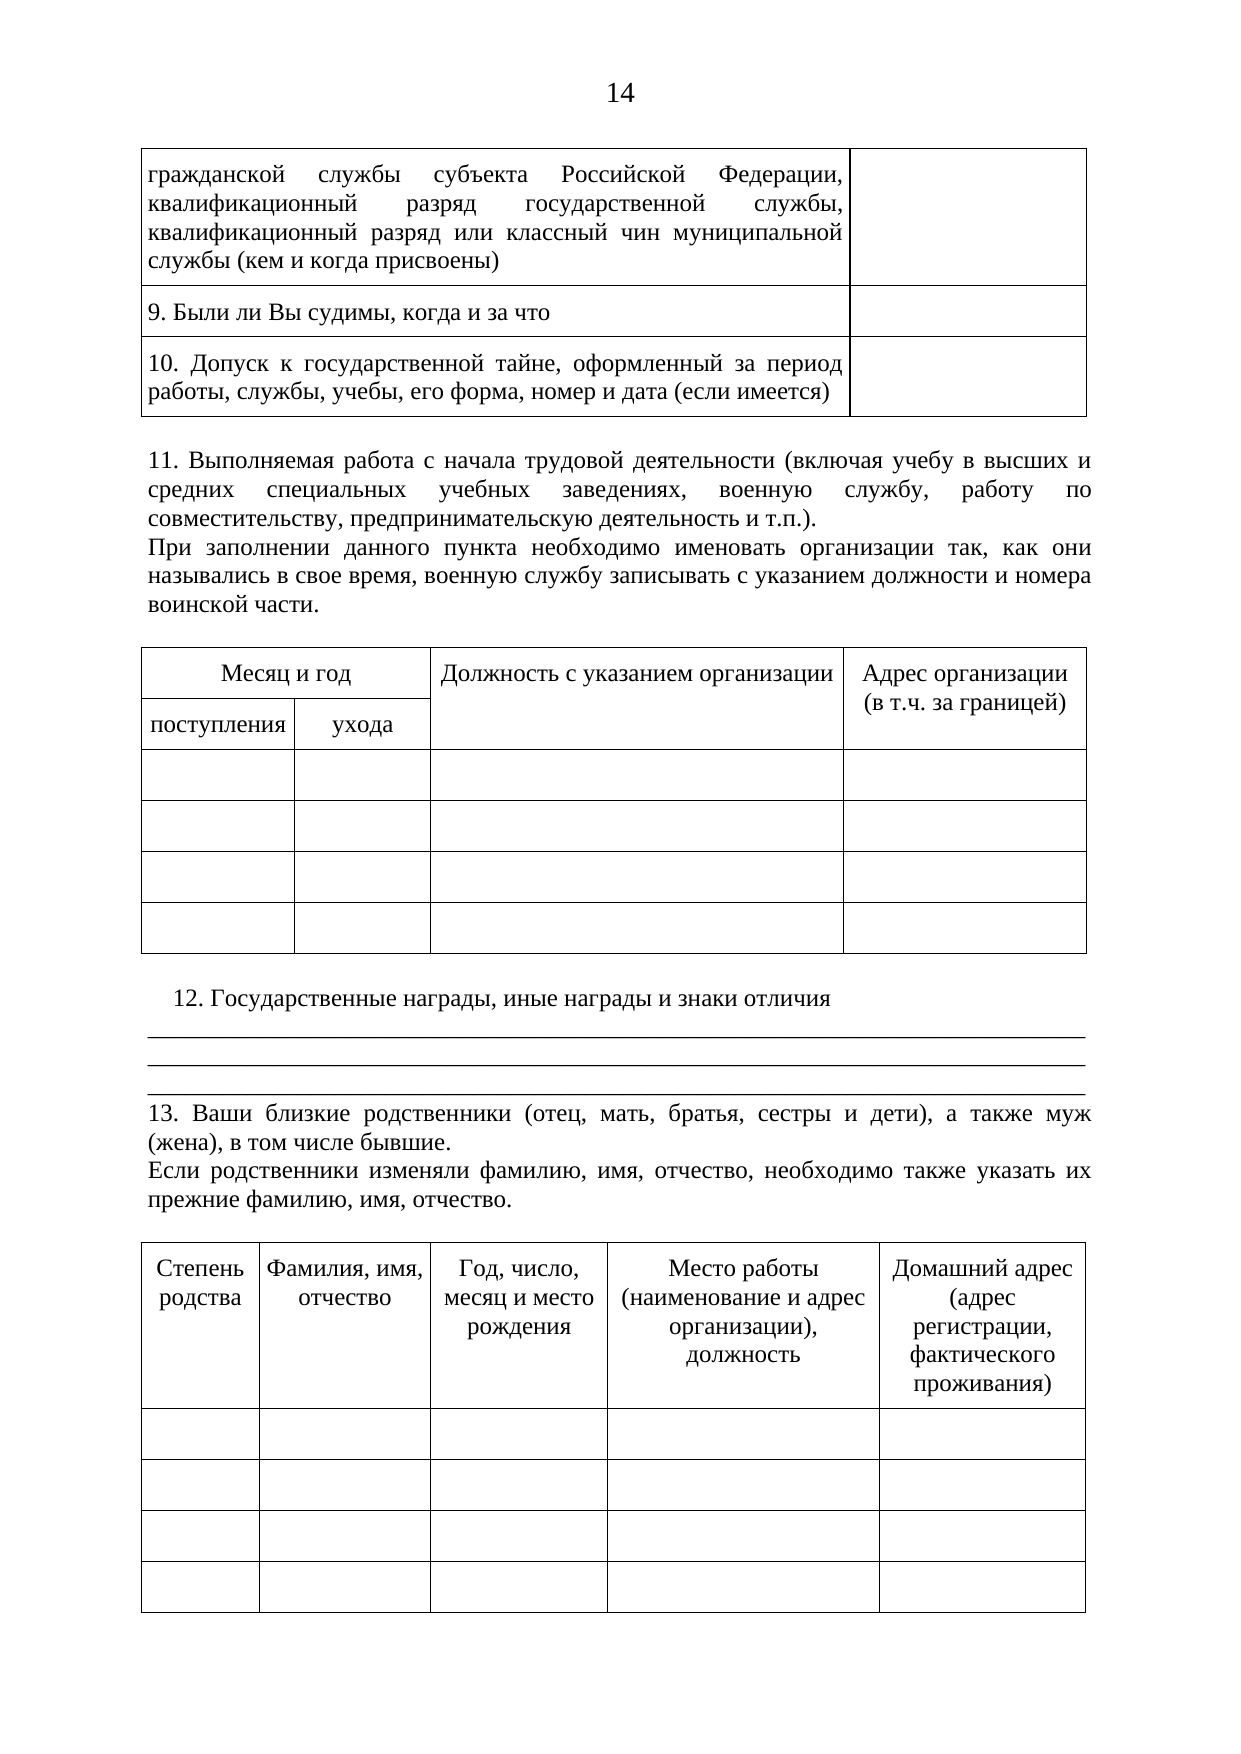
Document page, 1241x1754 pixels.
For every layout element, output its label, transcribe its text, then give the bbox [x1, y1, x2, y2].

table_header Степень родства [142, 1243, 259, 1408]
table_cell [844, 852, 1086, 902]
text При заполнении данного пункта необходимо именовать организации так, как они назывались в свое время, военную службу записывать с указанием должности и номера воинской части. [148, 532, 1092, 618]
table_cell [142, 801, 294, 851]
table_cell поступления [142, 699, 294, 749]
table_cell [880, 1409, 1085, 1459]
text 12. Государственные награды, иные награды и знаки отличия [148, 983, 1092, 1012]
table_cell 10. Допуск к государственной тайне, оформленный за период работы, службы, учебы, его форма, номер и дата (если имеется) [142, 337, 849, 416]
table_header Место работы (наименование и адрес организации), должность [608, 1243, 879, 1408]
table_cell [431, 1511, 607, 1561]
table_cell [608, 1409, 879, 1459]
table_cell ухода [295, 699, 430, 749]
table_cell [142, 903, 294, 953]
table_header Должность с указанием организации [431, 648, 843, 749]
table_header Месяц и год [142, 648, 430, 698]
table_cell [431, 852, 843, 902]
text 13. Ваши близкие родственники (отец, мать, братья, сестры и дети), а также муж (жена), в том числе бывшие. [148, 1098, 1092, 1155]
table_cell [431, 1460, 607, 1510]
text ___________________________________________________________________________ [148, 1069, 1092, 1098]
table_cell [142, 1460, 259, 1510]
table_cell [851, 286, 1086, 336]
table_header Адрес организации (в т.ч. за границей) [844, 648, 1086, 749]
table_cell [295, 750, 430, 800]
table_cell [260, 1562, 430, 1612]
table_cell [142, 750, 294, 800]
table_cell [142, 1511, 259, 1561]
table_cell [142, 1409, 259, 1459]
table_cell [142, 149, 849, 285]
table_cell [431, 1562, 607, 1612]
table_cell 9. Были ли Вы судимы, когда и за что [142, 286, 849, 336]
table_header Фамилия, имя, отчество [260, 1243, 430, 1408]
text Если родственники изменяли фамилию, имя, отчество, необходимо также указать их прежние фамилию, имя, отчество. [148, 1155, 1092, 1213]
table_cell [431, 801, 843, 851]
text ___________________________________________________________________________ [148, 1040, 1092, 1069]
table_cell [844, 903, 1086, 953]
table_cell [844, 801, 1086, 851]
table_header Домашний адрес (адрес регистрации, фактического проживания) [880, 1243, 1085, 1408]
table_cell [142, 1562, 259, 1612]
table_cell [431, 1409, 607, 1459]
table_cell [431, 903, 843, 953]
table_cell [295, 852, 430, 902]
table_cell [608, 1562, 879, 1612]
table_cell [608, 1460, 879, 1510]
text 11. Выполняемая работа с начала трудовой деятельности (включая учебу в высших и средних специальных учебных заведениях, военную службу, работу по совместительству, предпринимательскую деятельность и т.п.). [148, 446, 1092, 532]
table_cell [260, 1460, 430, 1510]
table_cell [851, 149, 1086, 285]
table_header Год, число, месяц и место рождения [431, 1243, 607, 1408]
table_cell [142, 852, 294, 902]
table_cell [295, 903, 430, 953]
table_cell [260, 1511, 430, 1561]
table_cell [295, 801, 430, 851]
table_cell [608, 1511, 879, 1561]
table_cell [880, 1460, 1085, 1510]
table_cell [431, 750, 843, 800]
table_cell [260, 1409, 430, 1459]
table_cell [844, 750, 1086, 800]
text ___________________________________________________________________________ [148, 1012, 1092, 1040]
table_cell [880, 1562, 1085, 1612]
table_cell [880, 1511, 1085, 1561]
table_cell [851, 337, 1086, 416]
